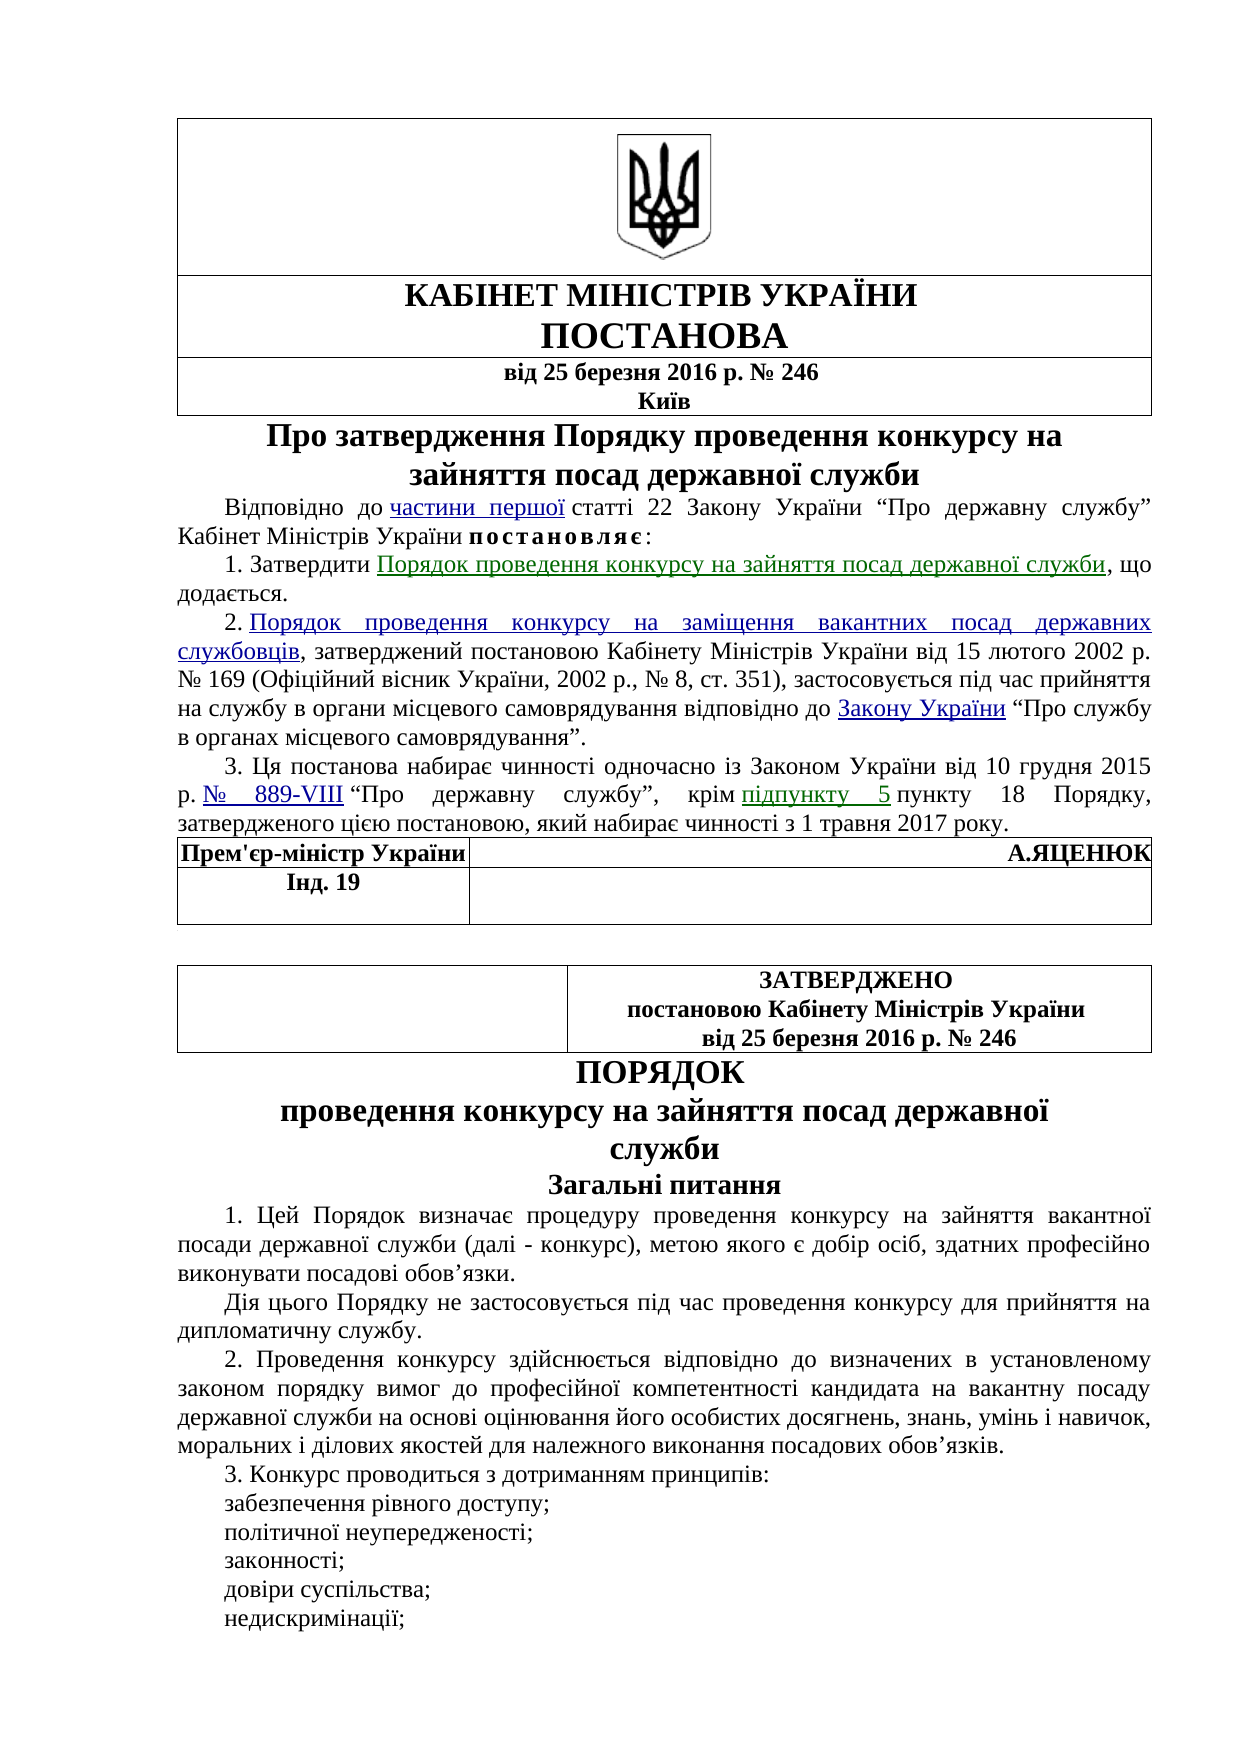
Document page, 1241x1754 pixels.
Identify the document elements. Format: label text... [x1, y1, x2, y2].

text політичної неупередженості; [177, 1517, 1152, 1546]
text Дія цього Порядку не застосовується під час проведення конкурсу для прийняття на дипломатичну службу. [177, 1287, 1152, 1344]
text 1. Цей Порядок визначає процедуру проведення конкурсу на зайняття вакантної посади державної служби (далі - конкурс), метою якого є добір осіб, здатних професійно виконувати посадові обов’язки. [177, 1201, 1152, 1287]
text законності; [177, 1546, 1152, 1574]
picture [617, 134, 712, 260]
table_cell [470, 868, 1151, 924]
text Відповідно до частини першої статті 22 Закону України “Про державну службу” Кабінет Міністрів України постановляє: [177, 492, 1152, 549]
table_cell Інд. 19 [178, 868, 469, 924]
text недискримінації; [177, 1603, 1152, 1632]
table_header [178, 966, 567, 1051]
text 2. Проведення конкурсу здійснюється відповідно до визначених в установленому законом порядку вимог до професійної компетентності кандидата на вакантну посаду державної служби на основі оцінювання його особистих досягнень, знань, умінь і навичок, моральних і ділових якостей для належного виконання посадових обов’язків. [177, 1344, 1152, 1459]
table_header А.ЯЦЕНЮК [470, 838, 1151, 866]
table_cell від 25 березня 2016 р. № 246 Київ [178, 358, 1151, 415]
table_header [178, 119, 1151, 275]
text довіри суспільства; [177, 1574, 1152, 1603]
text забезпечення рівного доступу; [177, 1488, 1152, 1517]
text Про затвердження Порядку проведення конкурсу на зайняття посад державної служби [224, 416, 1105, 492]
table_cell КАБІНЕТ МІНІСТРІВ УКРАЇНИ ПОСТАНОВА [178, 276, 1151, 357]
text Загальні питання [224, 1167, 1105, 1201]
text 2. Порядок проведення конкурсу на заміщення вакантних посад державних службовців, затверджений постановою Кабінету Міністрів України від 15 лютого 2002 р. № 169 (Офіційний вісник України, 2002 р., № 8, ст. 351), застосовується під час прийняття на службу в органи місцевого самоврядування відповідно до Закону України “Про службу в органах місцевого самоврядування”. [177, 607, 1152, 751]
table_header ЗАТВЕРДЖЕНО постановою Кабінету Міністрів України від 25 березня 2016 р. № 246 [568, 966, 1151, 1051]
text 1. Затвердити Порядок проведення конкурсу на зайняття посад державної служби, що додається. [177, 549, 1152, 607]
text ПОРЯДОК проведення конкурсу на зайняття посад державної служби [224, 1053, 1105, 1167]
text 3. Конкурс проводиться з дотриманням принципів: [177, 1459, 1152, 1488]
table_header Прем'єр-міністр України [178, 838, 469, 866]
text 3. Ця постанова набирає чинності одночасно із Законом України від 10 грудня 2015 р. № 889-VIII “Про державну службу”, крім підпункту 5 пункту 18 Порядку, затвердженого цією постановою, який набирає чинності з 1 травня 2017 року. [177, 751, 1152, 837]
